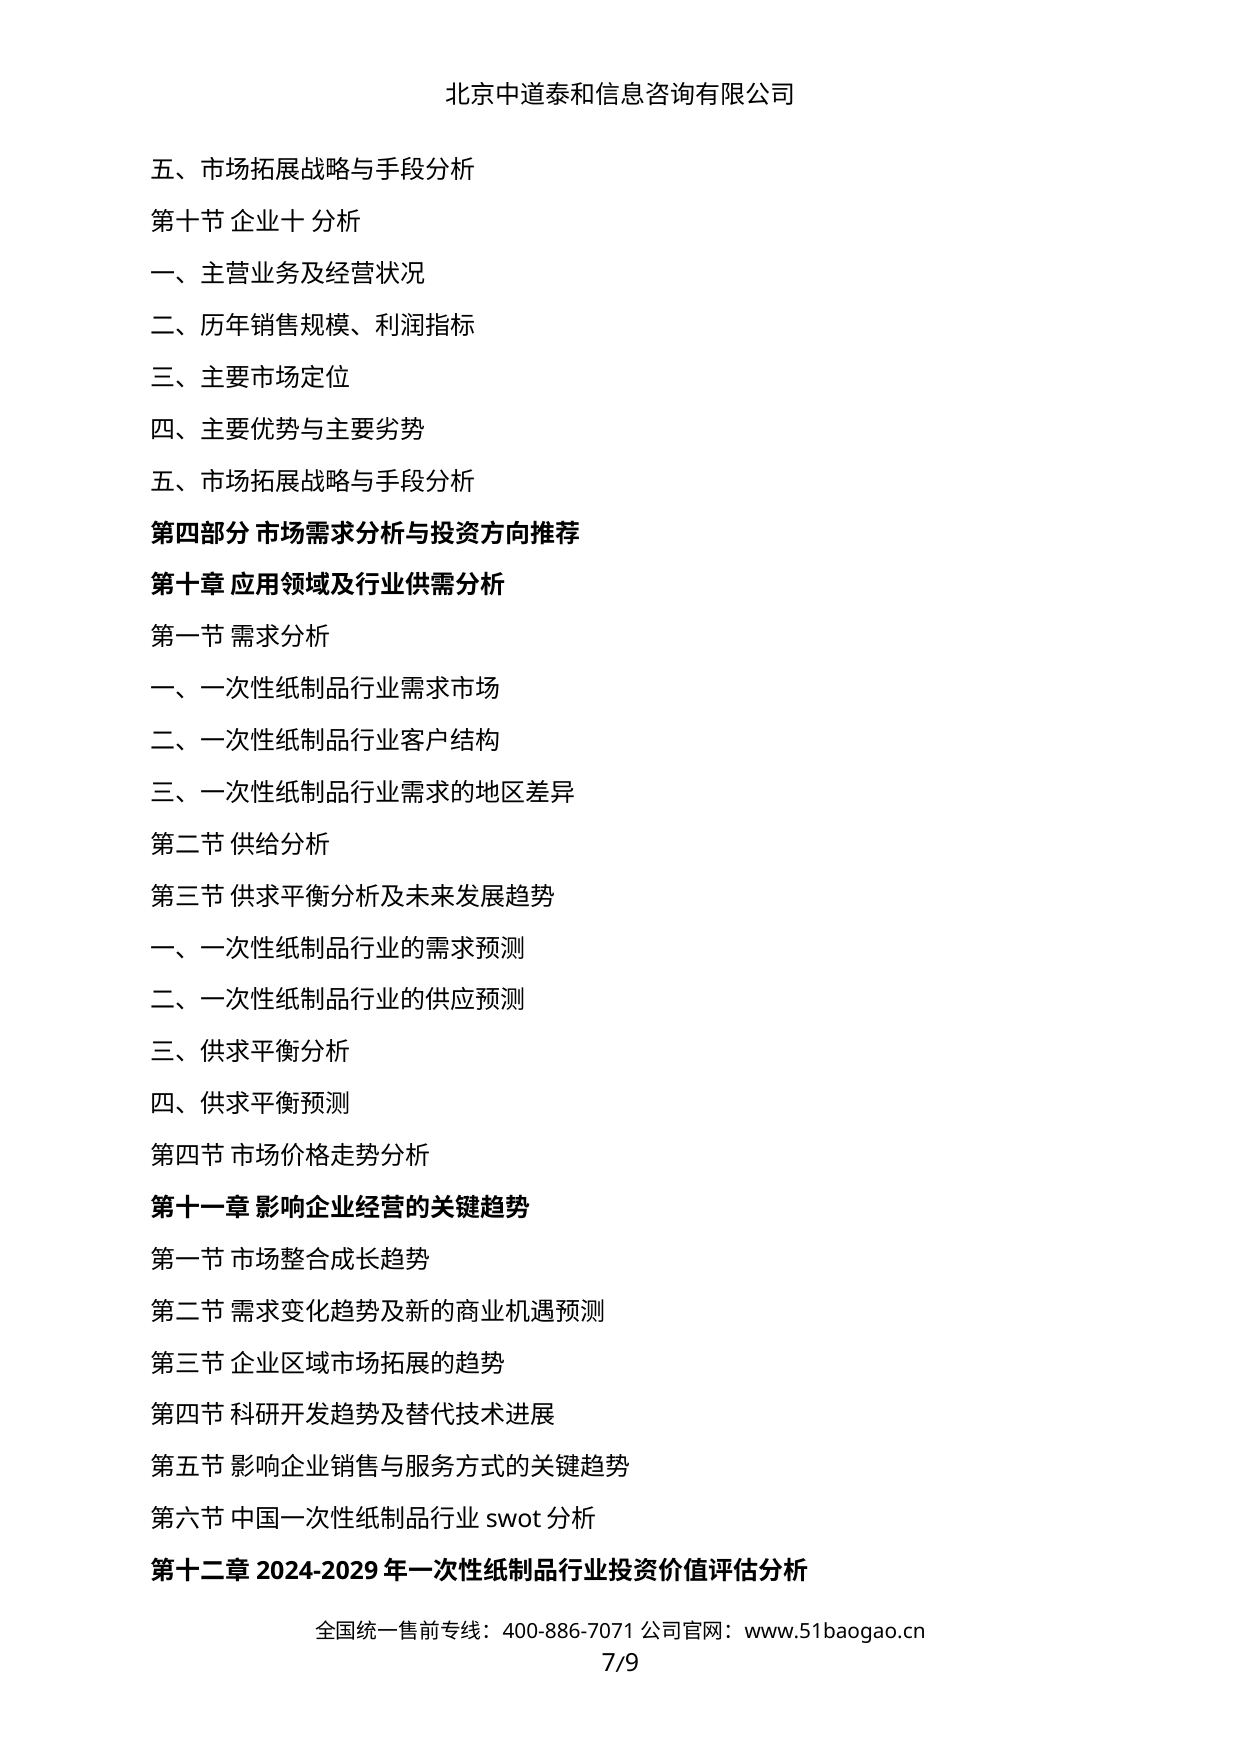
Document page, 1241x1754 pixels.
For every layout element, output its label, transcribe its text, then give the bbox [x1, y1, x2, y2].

text 三、供求平衡分析 [150, 1032, 1090, 1068]
text 四、主要优势与主要劣势 [150, 409, 1090, 446]
text 第十二章 2024-2029年一次性纸制品行业投资价值评估分析 [150, 1551, 1090, 1587]
text 第四节 科研开发趋势及替代技术进展 [150, 1395, 1090, 1431]
text 第一节 需求分析 [150, 617, 1090, 653]
text 第三节 供求平衡分析及未来发展趋势 [150, 876, 1090, 912]
text 三、一次性纸制品行业需求的地区差异 [150, 772, 1090, 809]
text 二、一次性纸制品行业客户结构 [150, 721, 1090, 757]
text 二、历年销售规模、利润指标 [150, 306, 1090, 342]
text 第四节 市场价格走势分析 [150, 1136, 1090, 1172]
text 一、一次性纸制品行业需求市场 [150, 669, 1090, 705]
text 三、主要市场定位 [150, 357, 1090, 394]
text 二、一次性纸制品行业的供应预测 [150, 980, 1090, 1016]
text 一、主营业务及经营状况 [150, 254, 1090, 290]
text 第二节 供给分析 [150, 824, 1090, 861]
text 五、市场拓展战略与手段分析 [150, 461, 1090, 497]
text 第四部分 市场需求分析与投资方向推荐 [150, 513, 1090, 549]
text 五、市场拓展战略与手段分析 [150, 150, 1090, 186]
text 第六节 中国一次性纸制品行业swot分析 [150, 1499, 1090, 1535]
text 第一节 市场整合成长趋势 [150, 1239, 1090, 1276]
text 第十章 应用领域及行业供需分析 [150, 565, 1090, 601]
text 第五节 影响企业销售与服务方式的关键趋势 [150, 1447, 1090, 1483]
text 一、一次性纸制品行业的需求预测 [150, 928, 1090, 964]
text 第三节 企业区域市场拓展的趋势 [150, 1343, 1090, 1379]
text 第十一章 影响企业经营的关键趋势 [150, 1187, 1090, 1224]
text 四、供求平衡预测 [150, 1084, 1090, 1120]
text 第十节 企业十 分析 [150, 202, 1090, 238]
text 第二节 需求变化趋势及新的商业机遇预测 [150, 1291, 1090, 1327]
